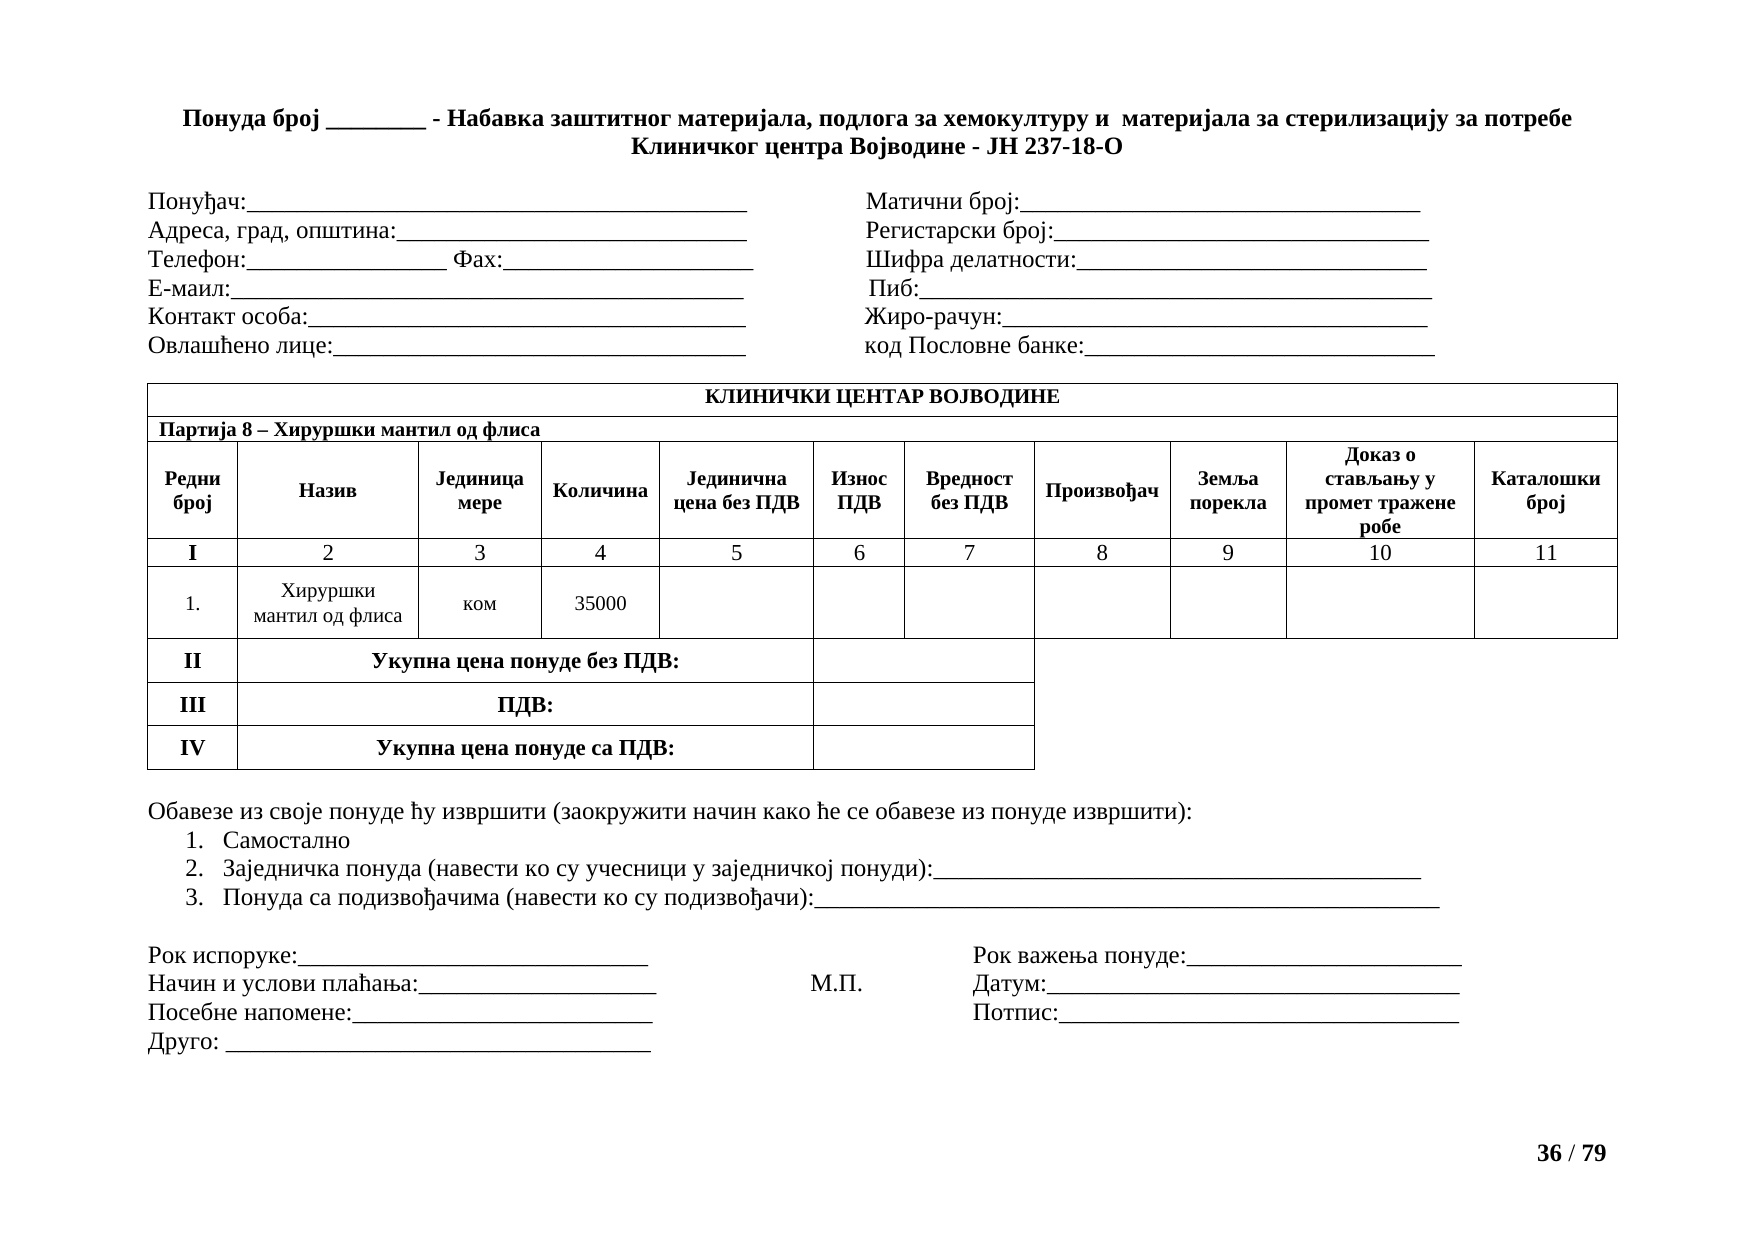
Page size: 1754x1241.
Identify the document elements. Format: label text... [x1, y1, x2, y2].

table_cell 7 [905, 539, 1034, 566]
list Заједничка понуда (навести ко су учесници у заједничкој понуди):_______________________________________ [185, 853, 1606, 882]
table_cell [905, 567, 1034, 638]
table_cell [814, 567, 904, 638]
table_cell 9 [1171, 539, 1286, 566]
table_cell [660, 567, 813, 638]
table_cell [1171, 567, 1286, 638]
table_cell Јединична цена без ПДВ [660, 442, 813, 538]
text Адреса, град, општина:____________________________ Регистарски број:______________________________ [148, 215, 1606, 244]
text Овлашћено лице:_________________________________ код Пословне банке:____________________________ [148, 330, 1606, 359]
table_cell 35000 [542, 567, 659, 638]
table_cell ПДВ: [238, 683, 813, 725]
table_cell Вредност без ПДВ [905, 442, 1034, 538]
table_cell ком [419, 567, 541, 638]
table_cell 8 [1035, 539, 1170, 566]
table_cell Доказ о стављању у промет тражене робе [1287, 442, 1474, 538]
table_cell Произвођач [1035, 442, 1170, 538]
text Начин и услови плаћања:___________________ М.П. Датум:_________________________________ [148, 968, 1606, 997]
table_cell Хируршки мантил од флиса [238, 567, 418, 638]
table_cell Укупна цена понуде са ПДВ: [238, 726, 813, 769]
table_cell II [148, 639, 237, 682]
table_cell Партија 8 – Хируршки мантил од флиса [148, 417, 1617, 441]
text Друго: __________________________________ [148, 1026, 1606, 1055]
list Самостално [185, 825, 1606, 853]
table_cell 6 [814, 539, 904, 566]
table_cell Земља порекла [1171, 442, 1286, 538]
text Понуђач:________________________________________ Матични број:________________________________ [148, 186, 1606, 215]
text Посебне напомене:________________________ Потпис:________________________________ [148, 997, 1606, 1026]
text Понуда број ________ - Набавка заштитног материјала, подлога за хемокултуру и материјала за стерилизацију за потребе Клиничког центра Војводине - ЈН 237-18-О [148, 103, 1606, 160]
text Контакт особа:___________________________________ Жиро-рачун:__________________________________ [148, 301, 1606, 330]
table_cell [814, 726, 1034, 769]
text Рок испоруке:____________________________ Рок важења понуде:______________________ [148, 940, 1606, 968]
table_cell [814, 639, 1034, 682]
text Телефон:________________ Фах:____________________ Шифра делатности:____________________________ [148, 244, 1606, 273]
table_cell Редни број [148, 442, 237, 538]
table_cell 5 [660, 539, 813, 566]
table_cell 11 [1475, 539, 1617, 566]
table_cell Јединица мере [419, 442, 541, 538]
table_cell 1. [148, 567, 237, 638]
table_cell Назив [238, 442, 418, 538]
text Е-маил:_________________________________________ Пиб:_________________________________________ [148, 273, 1606, 301]
table_cell 4 [542, 539, 659, 566]
table_cell 3 [419, 539, 541, 566]
table_cell IV [148, 726, 237, 769]
table_cell [1287, 567, 1474, 638]
table_cell [814, 683, 1034, 725]
table_cell III [148, 683, 237, 725]
table_cell [1475, 567, 1617, 638]
table_cell 10 [1287, 539, 1474, 566]
text Обавезе из своје понуде ћу извршити (заокружити начин како ће се обавезе из понуде извршити): [148, 796, 1606, 825]
table_cell Количина [542, 442, 659, 538]
table_cell Каталошки број [1475, 442, 1617, 538]
table_cell 2 [238, 539, 418, 566]
table_cell I [148, 539, 237, 566]
table_header КЛИНИЧКИ ЦЕНТАР ВОЈВОДИНЕ [148, 384, 1617, 416]
table_cell [1035, 567, 1170, 638]
list Понуда са подизвођачима (навести ко су подизвођачи):__________________________________________________ [185, 882, 1606, 911]
table_cell Износ ПДВ [814, 442, 904, 538]
table_cell Укупна цена понуде без ПДВ: [238, 639, 813, 682]
